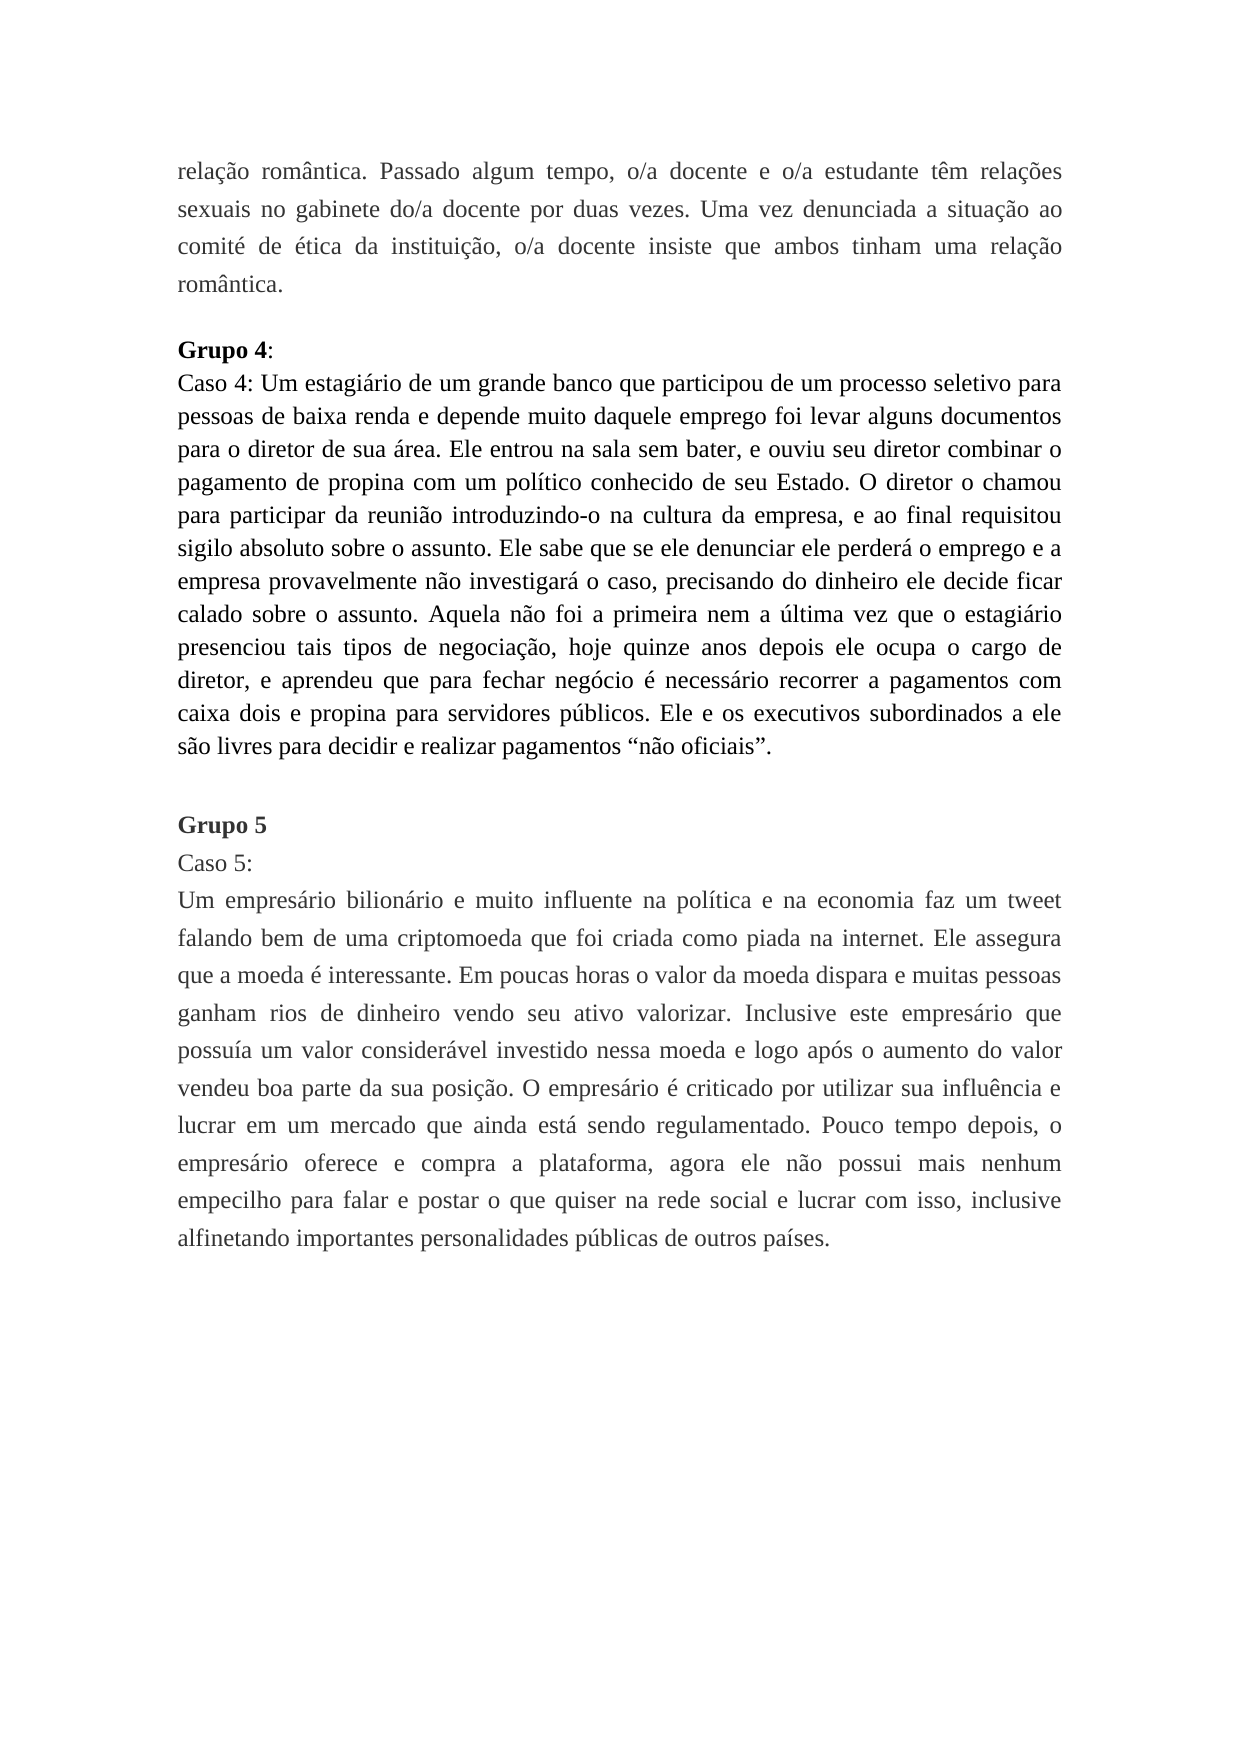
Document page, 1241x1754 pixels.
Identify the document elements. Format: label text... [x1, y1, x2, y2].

text Grupo 5 [177, 802, 1063, 839]
text Caso 5: [177, 839, 1063, 877]
text Grupo 4: [177, 335, 1063, 364]
text Um empresário bilionário e muito influente na política e na economia faz um tweet falando bem de uma criptomoeda que foi criada como piada na internet. Ele assegura que a moeda é interessante. Em poucas horas o valor da moeda dispara e muitas pessoas ganham rios de dinheiro vendo seu ativo valorizar. Inclusive este empresário que possuía um valor considerável investido nessa moeda e logo após o aumento do valor vendeu boa parte da sua posição. O empresário é criticado por utilizar sua influência e lucrar em um mercado que ainda está sendo regulamentado. Pouco tempo depois, o empresário oferece e compra a plataforma, agora ele não possui mais nenhum empecilho para falar e postar o que quiser na rede social e lucrar com isso, inclusive alfinetando importantes personalidades públicas de outros países. [177, 877, 1063, 1252]
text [177, 148, 1063, 298]
text Caso 4: Um estagiário de um grande banco que participou de um processo seletivo para pessoas de baixa renda e depende muito daquele emprego foi levar alguns documentos para o diretor de sua área. Ele entrou na sala sem bater, e ouviu seu diretor combinar o pagamento de propina com um político conhecido de seu Estado. O diretor o chamou para participar da reunião introduzindo-o na cultura da empresa, e ao final requisitou sigilo absoluto sobre o assunto. Ele sabe que se ele denunciar ele perderá o emprego e a empresa provavelmente não investigará o caso, precisando do dinheiro ele decide ficar calado sobre o assunto. Aquela não foi a primeira nem a última vez que o estagiário presenciou tais tipos de negociação, hoje quinze anos depois ele ocupa o cargo de diretor, e aprendeu que para fechar negócio é necessário recorrer a pagamentos com caixa dois e propina para servidores públicos. Ele e os executivos subordinados a ele são livres para decidir e realizar pagamentos “não oficiais”. [177, 368, 1063, 760]
